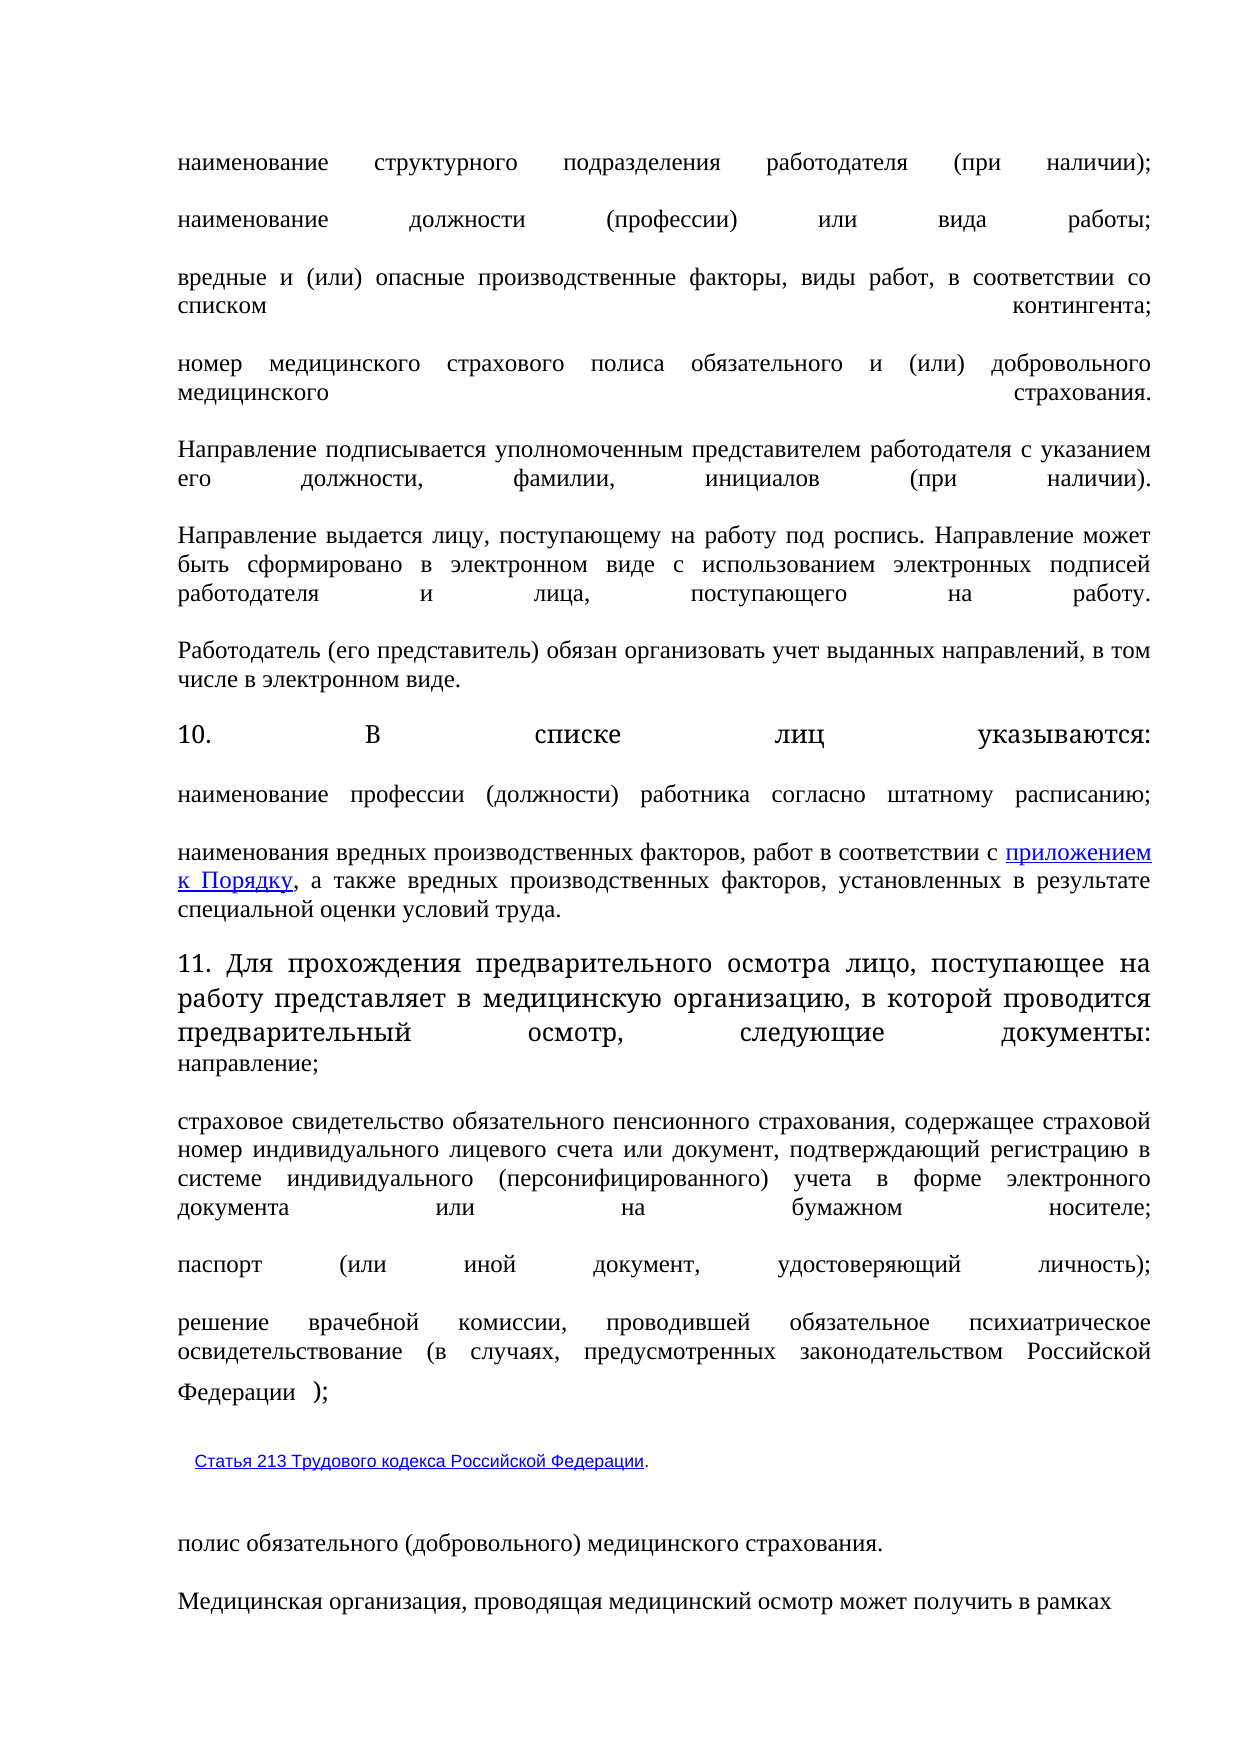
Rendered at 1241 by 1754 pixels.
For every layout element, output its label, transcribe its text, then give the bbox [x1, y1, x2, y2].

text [177, 118, 1152, 693]
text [177, 1471, 1152, 1614]
text 10. В списке лиц указываются: наименование профессии (должности) работника согласно штатному расписанию; наименования вредных производственных факторов, работ в соответствии с приложением к Порядку, а также вредных производственных факторов, установленных в результате специальной оценки условий труда. [177, 716, 1152, 923]
text 11. Для прохождения предварительного осмотра лицо, поступающее на работу представляет в медицинскую организацию, в которой проводится предварительный осмотр, следующие документы: направление; страховое свидетельство обязательного пенсионного страхования, содержащее страховой номер индивидуального лицевого счета или документ, подтверждающий регистрацию в системе индивидуального (персонифицированного) учета в форме электронного документа или на бумажном носителе; паспорт (или иной документ, удостоверяющий личность); решение врачебной комиссии, проводившей обязательное психиатрическое освидетельствование (в случаях, предусмотренных законодательством Российской Федерации); [177, 946, 1152, 1408]
text Статья 213 Трудового кодекса Российской Федерации. [177, 1431, 1152, 1471]
